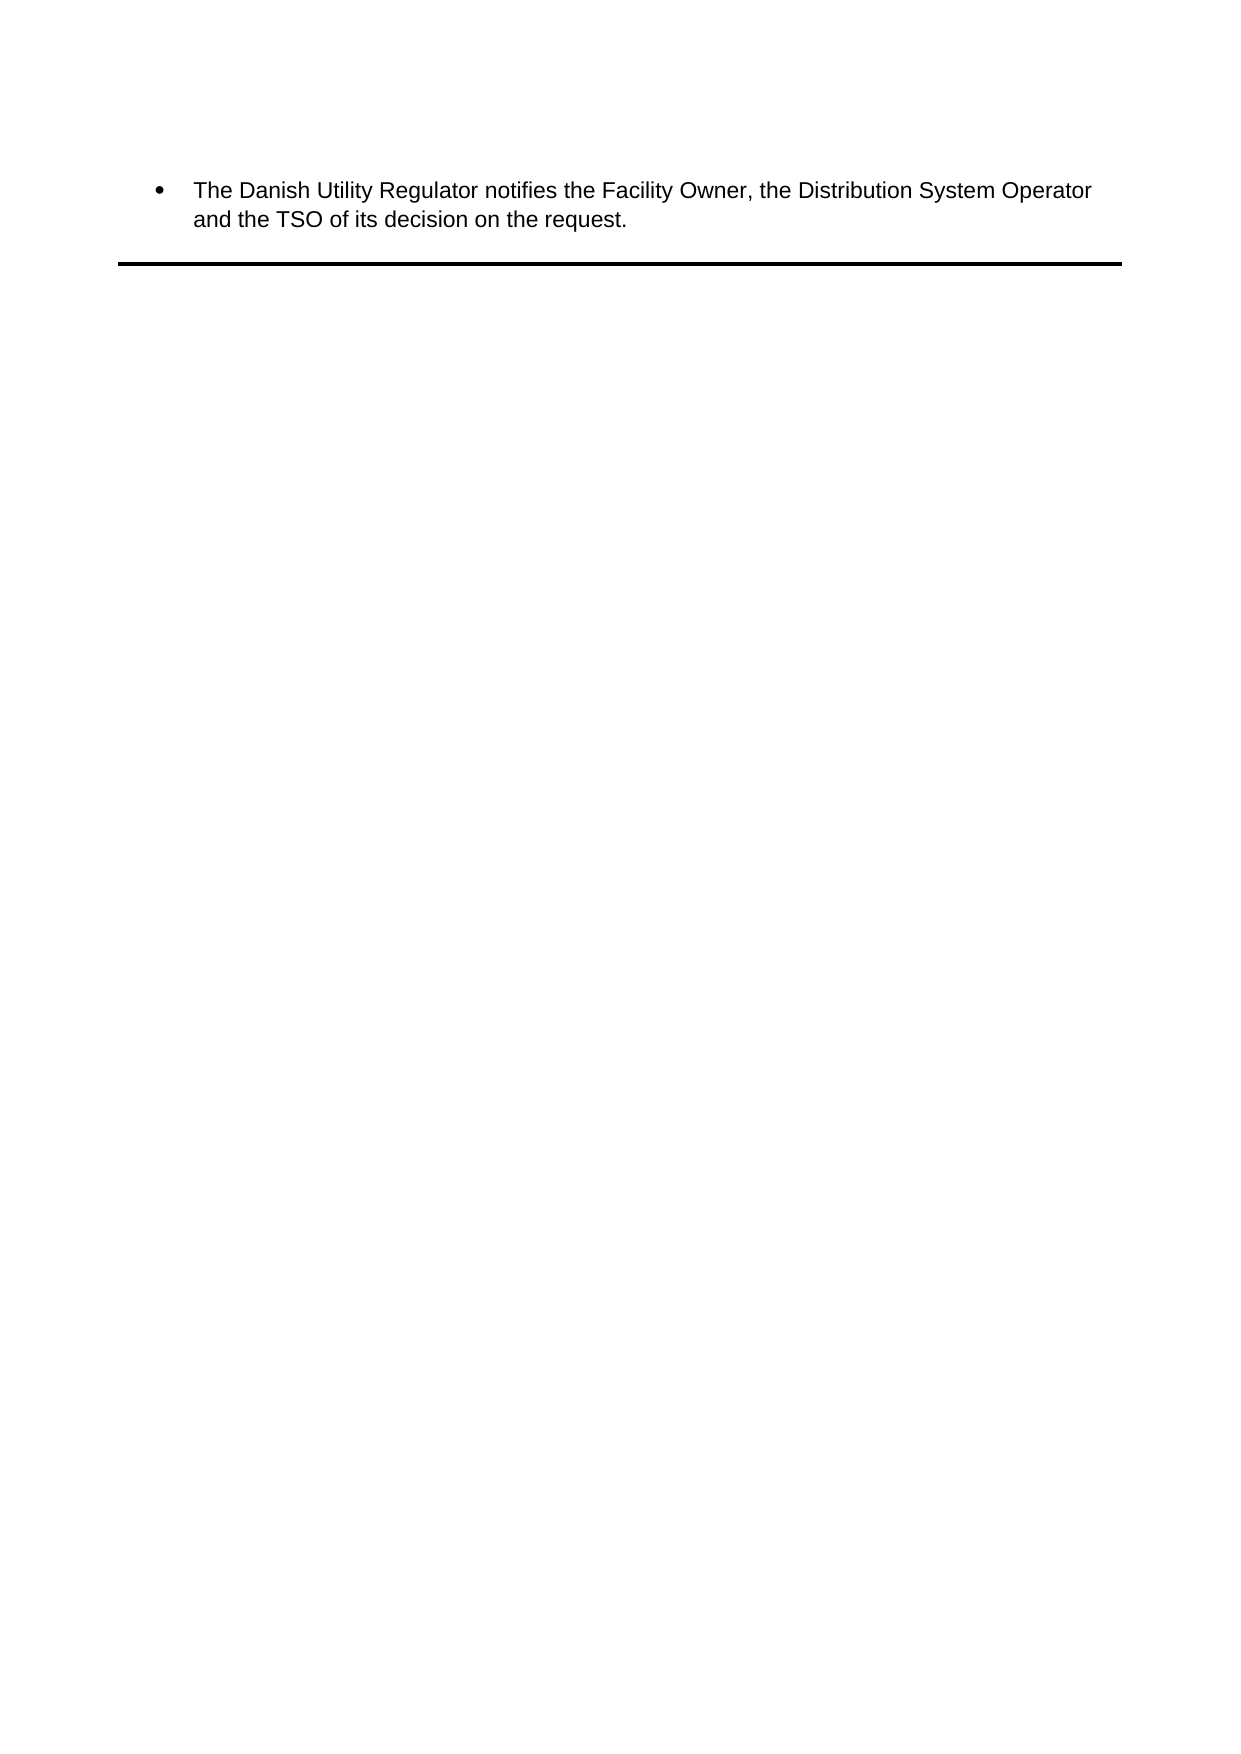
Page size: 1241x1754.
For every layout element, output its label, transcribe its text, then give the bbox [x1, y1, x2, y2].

list The Danish Utility Regulator notifies the Facility Owner, the Distribution System Operator and the TSO of its decision on the request. [156, 177, 1122, 232]
